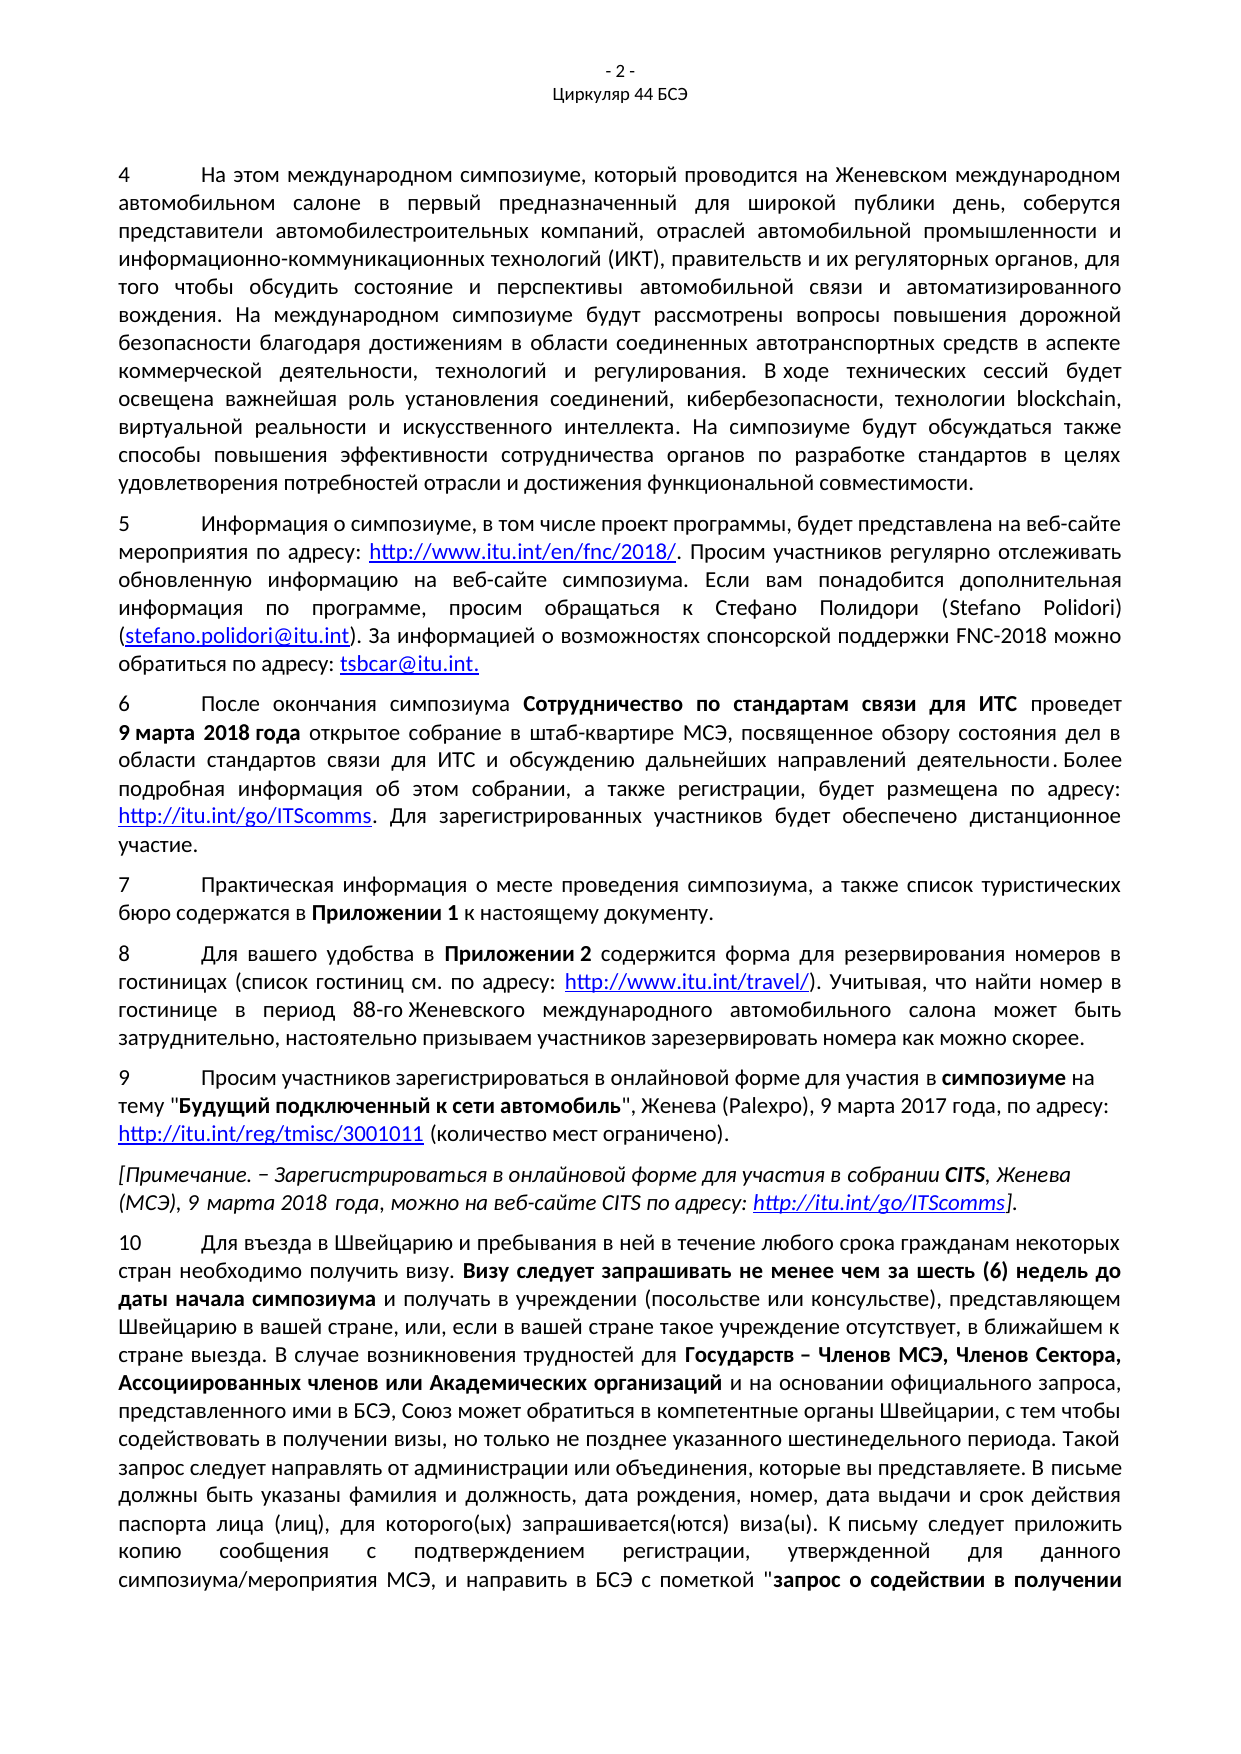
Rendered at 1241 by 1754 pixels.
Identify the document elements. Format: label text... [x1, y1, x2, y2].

text 7 Практическая информация о месте проведения симпозиума, а также список туристических бюро содержатся в Приложении 1 к настоящему документу. [118, 870, 1122, 926]
text 6 После окончания симпозиума Сотрудничество по стандартам связи для ИТС проведет 9 марта 2018 года открытое собрание в штаб-квартире МСЭ, посвященное обзору состояния дел в области стандартов связи для ИТС и обсуждению дальнейших направлений деятельности. Более подробная информация об этом собрании, а также регистрации, будет размещена по адресу: http://itu.int/go/ITScomms. Для зарегистрированных участников будет обеспечено дистанционное участие. [118, 689, 1122, 858]
text 4 На этом международном симпозиуме, который проводится на Женевском международном автомобильном салоне в первый предназначенный для широкой публики день, соберутся представители автомобилестроительных компаний, отраслей автомобильной промышленности и информационно-коммуникационных технологий (ИКТ), правительств и их регуляторных органов, для того чтобы обсудить состояние и перспективы автомобильной связи и автоматизированного вождения. На международном симпозиуме будут рассмотрены вопросы повышения дорожной безопасности благодаря достижениям в области соединенных автотранспортных средств в аспекте коммерческой деятельности, технологий и регулирования. В ходе технических сессий будет освещена важнейшая роль установления соединений, кибербезопасности, технологии blockchain, виртуальной реальности и искусственного интеллекта. На симпозиуме будут обсуждаться также способы повышения эффективности сотрудничества органов по разработке стандартов в целях удовлетворения потребностей отрасли и достижения функциональной совместимости. [118, 160, 1122, 496]
text 8 Для вашего удобства в Приложении 2 содержится форма для резервирования номеров в гостиницах (список гостиниц см. по адресу: http://www.itu.int/travel/). Учитывая, что найти номер в гостинице в период 88-го Женевского международного автомобильного салона может быть затруднительно, настоятельно призываем участников зарезервировать номера как можно скорее. [118, 939, 1122, 1051]
text [Примечание. − Зарегистрироваться в онлайновой форме для участия в собрании CITS, Женева (МСЭ), 9 марта 2018 года, можно на веб-сайте CITS по адресу: http://itu.int/go/ITScomms]. [118, 1160, 1122, 1216]
text 5 Информация о симпозиуме, в том числе проект программы, будет представлена на веб-сайте мероприятия по адресу: http://www.itu.int/en/fnc/2018/. Просим участников регулярно отслеживать обновленную информацию на веб-сайте симпозиума. Если вам понадобится дополнительная информация по программе, просим обращаться к Стефано Полидори (Stefano Polidori) (stefano.polidori@itu.int). За информацией о возможностях спонсорской поддержки FNC-2018 можно обратиться по адресу: tsbcar@itu.int. [118, 509, 1122, 677]
text 9 Просим участников зарегистрироваться в онлайновой форме для участия в симпозиуме на тему "Будущий подключенный к сети автомобиль", Женева (Palexpo), 9 марта 2017 года, по адресу: http://itu.int/reg/tmisc/3001011 (количество мест ограничено). [118, 1063, 1122, 1147]
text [118, 1228, 1122, 1593]
